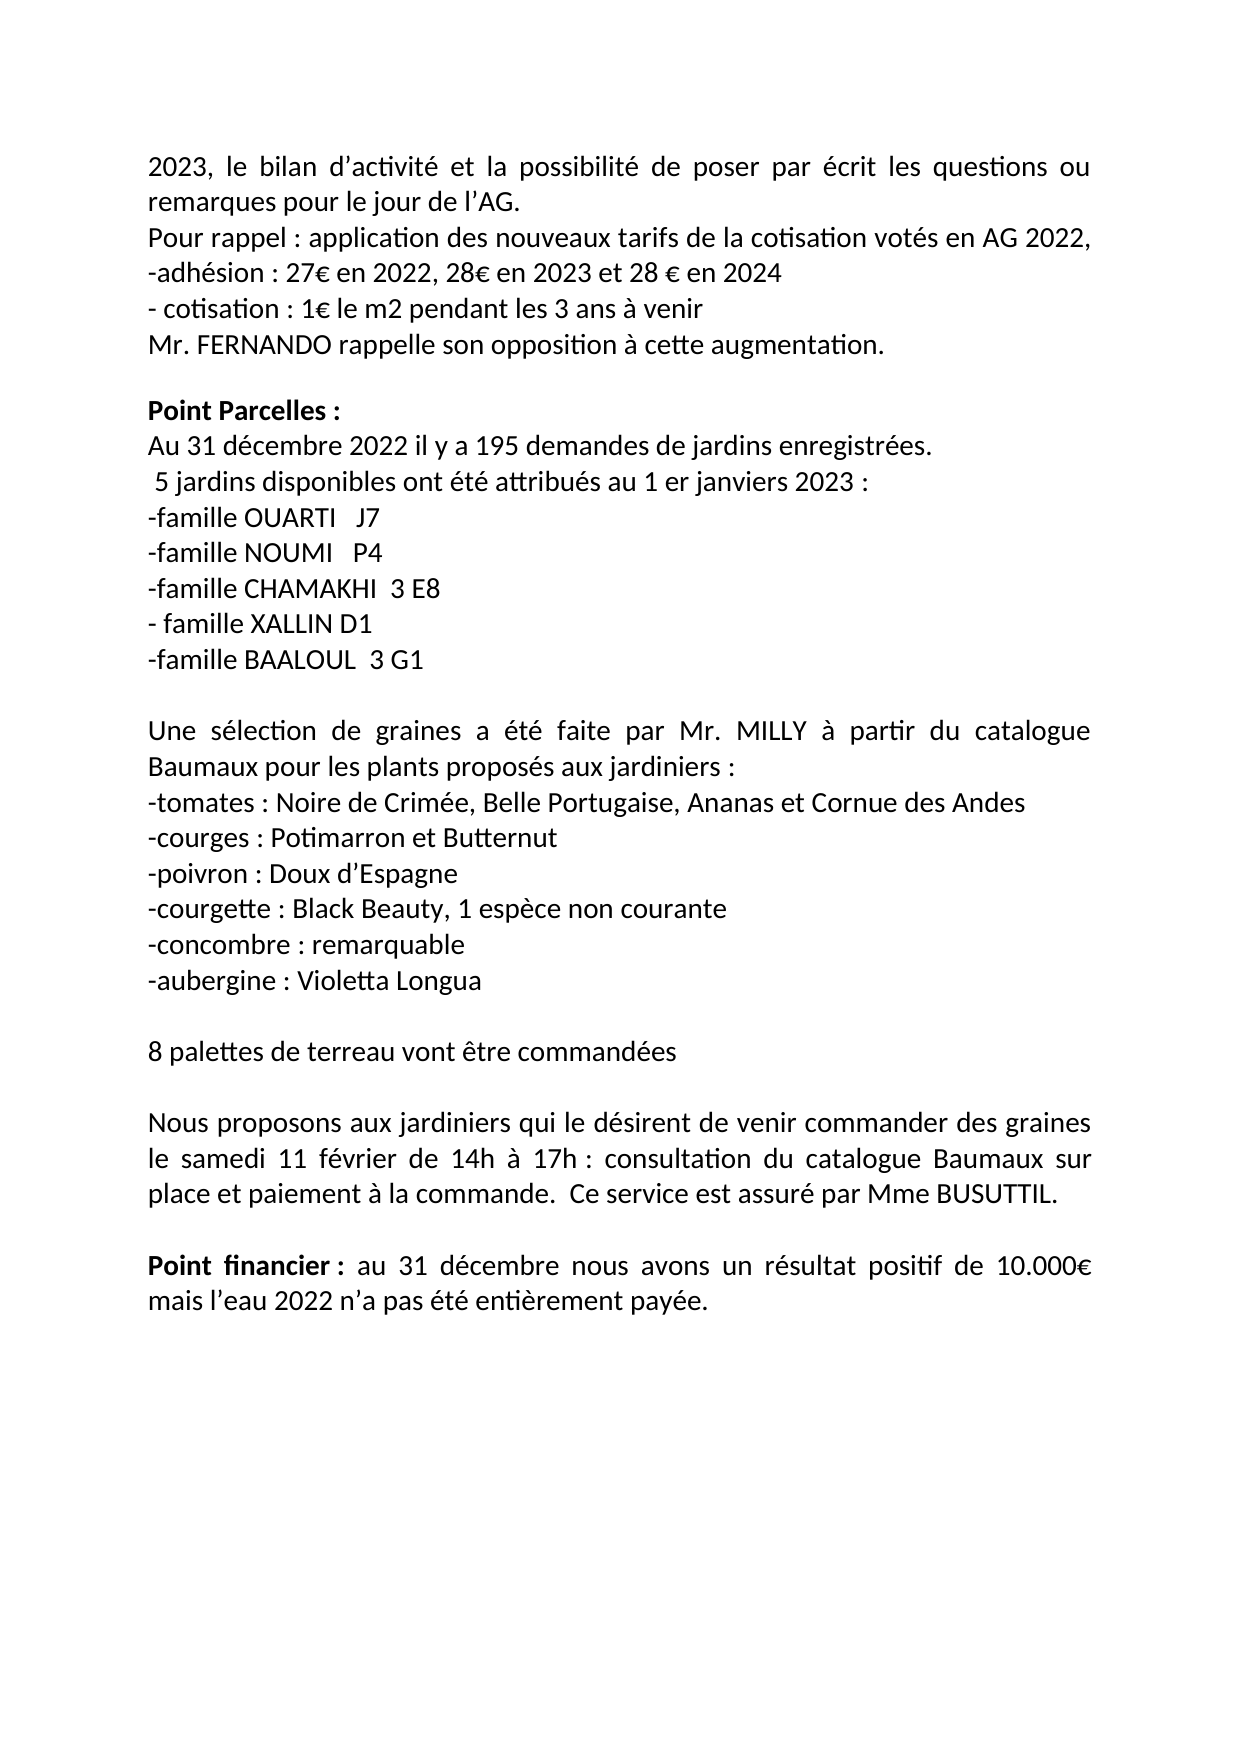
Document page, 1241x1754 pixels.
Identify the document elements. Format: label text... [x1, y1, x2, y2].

text Mr. FERNANDO rappelle son opposition à cette augmentation. [148, 326, 1093, 361]
text Une sélection de graines a été faite par Mr. MILLY à partir du catalogue Baumaux pour les plants proposés aux jardiniers : [148, 712, 1093, 784]
text -famille CHAMAKHI 3 E8 [148, 570, 1093, 606]
text -tomates : Noire de Crimée, Belle Portugaise, Ananas et Cornue des Andes [148, 784, 1093, 819]
text Pour rappel : application des nouveaux tarifs de la cotisation votés en AG 2022, -adhésion : 27€ en 2022, 28€ en 2023 et 28 € en 2024 [148, 219, 1093, 290]
text -courgette : Black Beauty, 1 espèce non courante [148, 891, 1093, 926]
text -concombre : remarquable [148, 926, 1093, 962]
text -famille BAALOUL 3 G1 [148, 641, 1093, 677]
text 8 palettes de terreau vont être commandées [148, 1033, 1093, 1069]
text -poivron : Doux d’Espagne [148, 855, 1093, 891]
text Nous proposons aux jardiniers qui le désirent de venir commander des graines le samedi 11 février de 14h à 17h : consultation du catalogue Baumaux sur place et paiement à la commande. Ce service est assuré par Mme BUSUTTIL. [148, 1104, 1093, 1211]
text - cotisation : 1€ le m2 pendant les 3 ans à venir [148, 290, 1093, 326]
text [148, 148, 1093, 219]
text -famille OUARTI J7 [148, 499, 1093, 534]
text -aubergine : Violetta Longua [148, 962, 1093, 997]
text Point financier : au 31 décembre nous avons un résultat positif de 10.000€ mais l’eau 2022 n’a pas été entièrement payée. [148, 1247, 1093, 1318]
text - famille XALLIN D1 [148, 606, 1093, 641]
text -courges : Potimarron et Butternut [148, 819, 1093, 855]
text Au 31 décembre 2022 il y a 195 demandes de jardins enregistrées. [148, 427, 1093, 463]
text -famille NOUMI P4 [148, 534, 1093, 570]
text 5 jardins disponibles ont été attribués au 1 er janviers 2023 : [148, 463, 1093, 499]
text Point Parcelles : [148, 392, 1093, 427]
